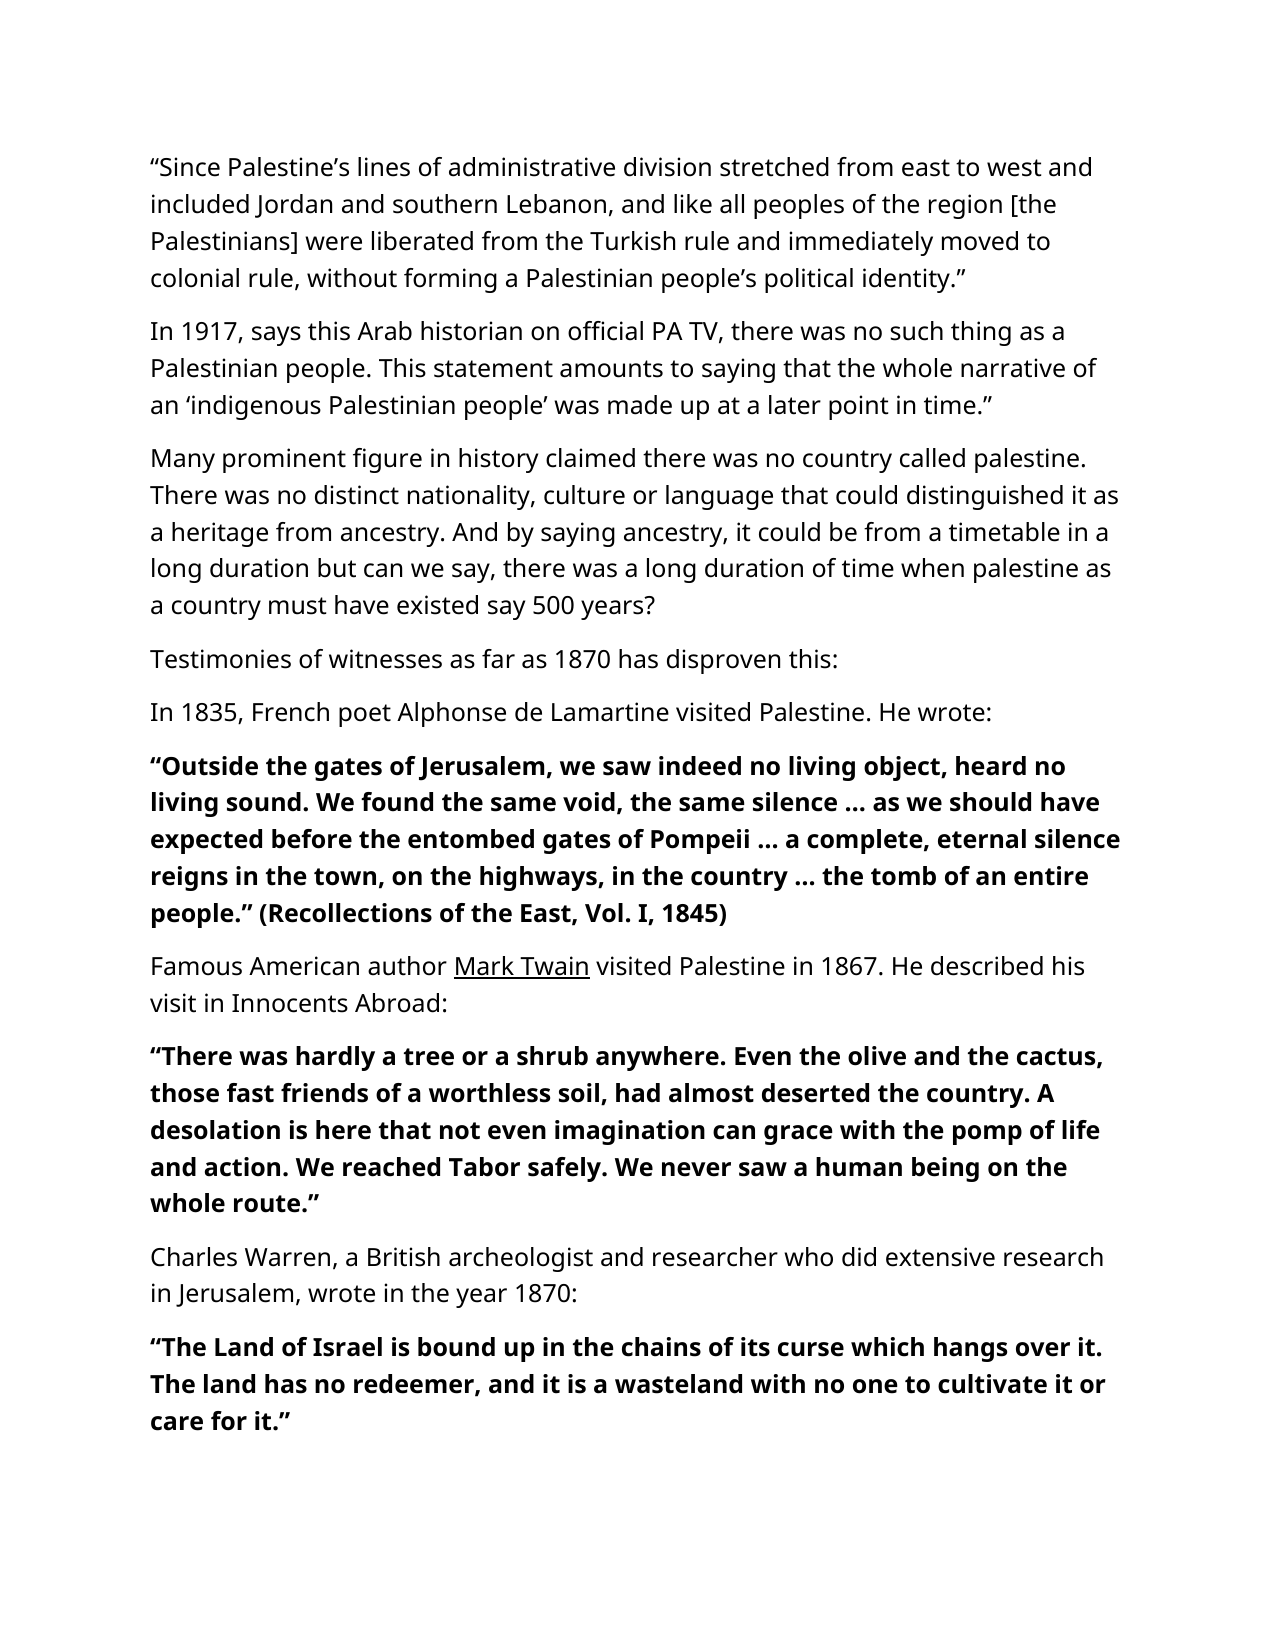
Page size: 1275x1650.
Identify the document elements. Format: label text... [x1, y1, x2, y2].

text Charles Warren, a British archeologist and researcher who did extensive research in Jerusalem, wrote in the year 1870: [150, 1239, 1125, 1310]
text “Since Palestine’s lines of administrative division stretched from east to west and included Jordan and southern Lebanon, and like all peoples of the region [the Palestinians] were liberated from the Turkish rule and immediately moved to colonial rule, without forming a Palestinian people’s political identity.” [150, 150, 1125, 294]
text “There was hardly a tree or a shrub anywhere. Even the olive and the cactus, those fast friends of a worthless soil, had almost deserted the country. A desolation is here that not even imagination can grace with the pomp of life and action. We reached Tabor safely. We never saw a human being on the whole route.” [150, 1039, 1125, 1220]
text Many prominent figure in history claimed there was no country called palestine. There was no distinct nationality, culture or language that could distinguished it as a heritage from ancestry. And by saying ancestry, it could be from a timetable in a long duration but can we say, there was a long duration of time when palestine as a country must have existed say 500 years? [150, 441, 1125, 622]
text “Outside the gates of Jerusalem, we saw indeed no living object, heard no living sound. We found the same void, the same silence … as we should have expected before the entombed gates of Pompeii … a complete, eternal silence reigns in the town, on the highways, in the country … the tomb of an entire people.” (Recollections of the East, Vol. I, 1845) [150, 748, 1125, 929]
text “The Land of Israel is bound up in the chains of its curse which hangs over it. The land has no redeemer, and it is a wasteland with no one to cultivate it or care for it.” [150, 1329, 1125, 1437]
text Testimonies of witnesses as far as 1870 has disproven this: [150, 641, 1125, 675]
text Famous American author Mark Twain visited Palestine in 1867. He described his visit in Innocents Abroad: [150, 949, 1125, 1019]
text In 1835, French poet Alphonse de Lamartine visited Palestine. He wrote: [150, 695, 1125, 729]
text In 1917, says this Arab historian on official PA TV, there was no such thing as a Palestinian people. This statement amounts to saying that the whole narrative of an ‘indigenous Palestinian people’ was made up at a later point in time.” [150, 314, 1125, 421]
